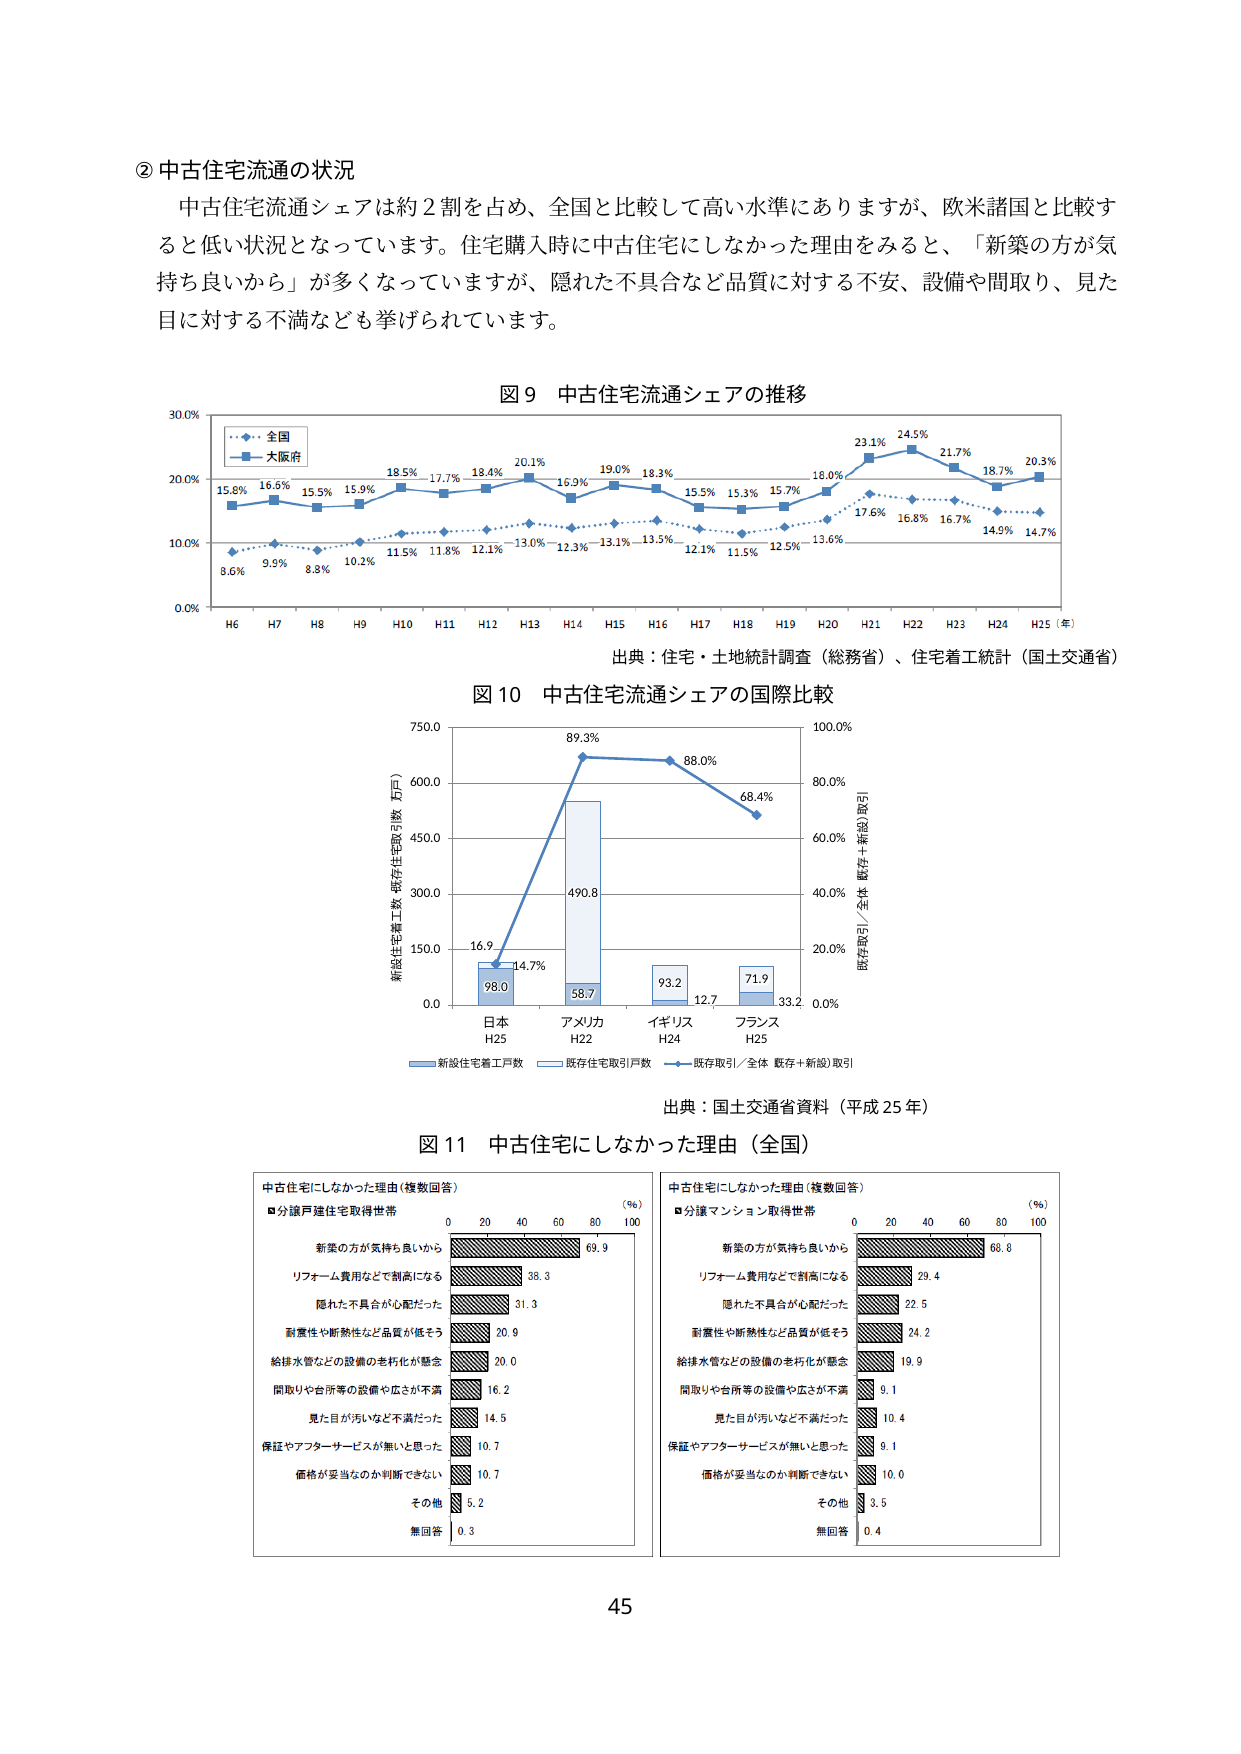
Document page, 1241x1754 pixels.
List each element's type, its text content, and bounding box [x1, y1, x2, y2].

text 図9 中古住宅流通シェアの推移 [178, 375, 1128, 412]
text ②中古住宅流通の状況 [112, 150, 1128, 187]
text 中古住宅流通シェアは約２割を占め、全国と比較して高い水準にありますが、欧米諸国と比較すると低い状況となっています。住宅購入時に中古住宅にしなかった理由をみると、「新築の方が気持ち良いから」が多くなっていますが、隠れた不具合など品質に対する不安、設備や間取り、見た目に対する不満なども挙げられています。 [156, 187, 1128, 337]
picture [159, 403, 1081, 635]
text 出典：住宅・土地統計調査（総務省）、住宅着工統計（国土交通省） [112, 637, 1128, 675]
text 出典：国土交通省資料（平成25年） [112, 1087, 1061, 1125]
picture [245, 1168, 1064, 1561]
text 図10 中古住宅流通シェアの国際比較 [178, 675, 1128, 712]
text 図11 中古住宅にしなかった理由（全国） [112, 1125, 1128, 1162]
